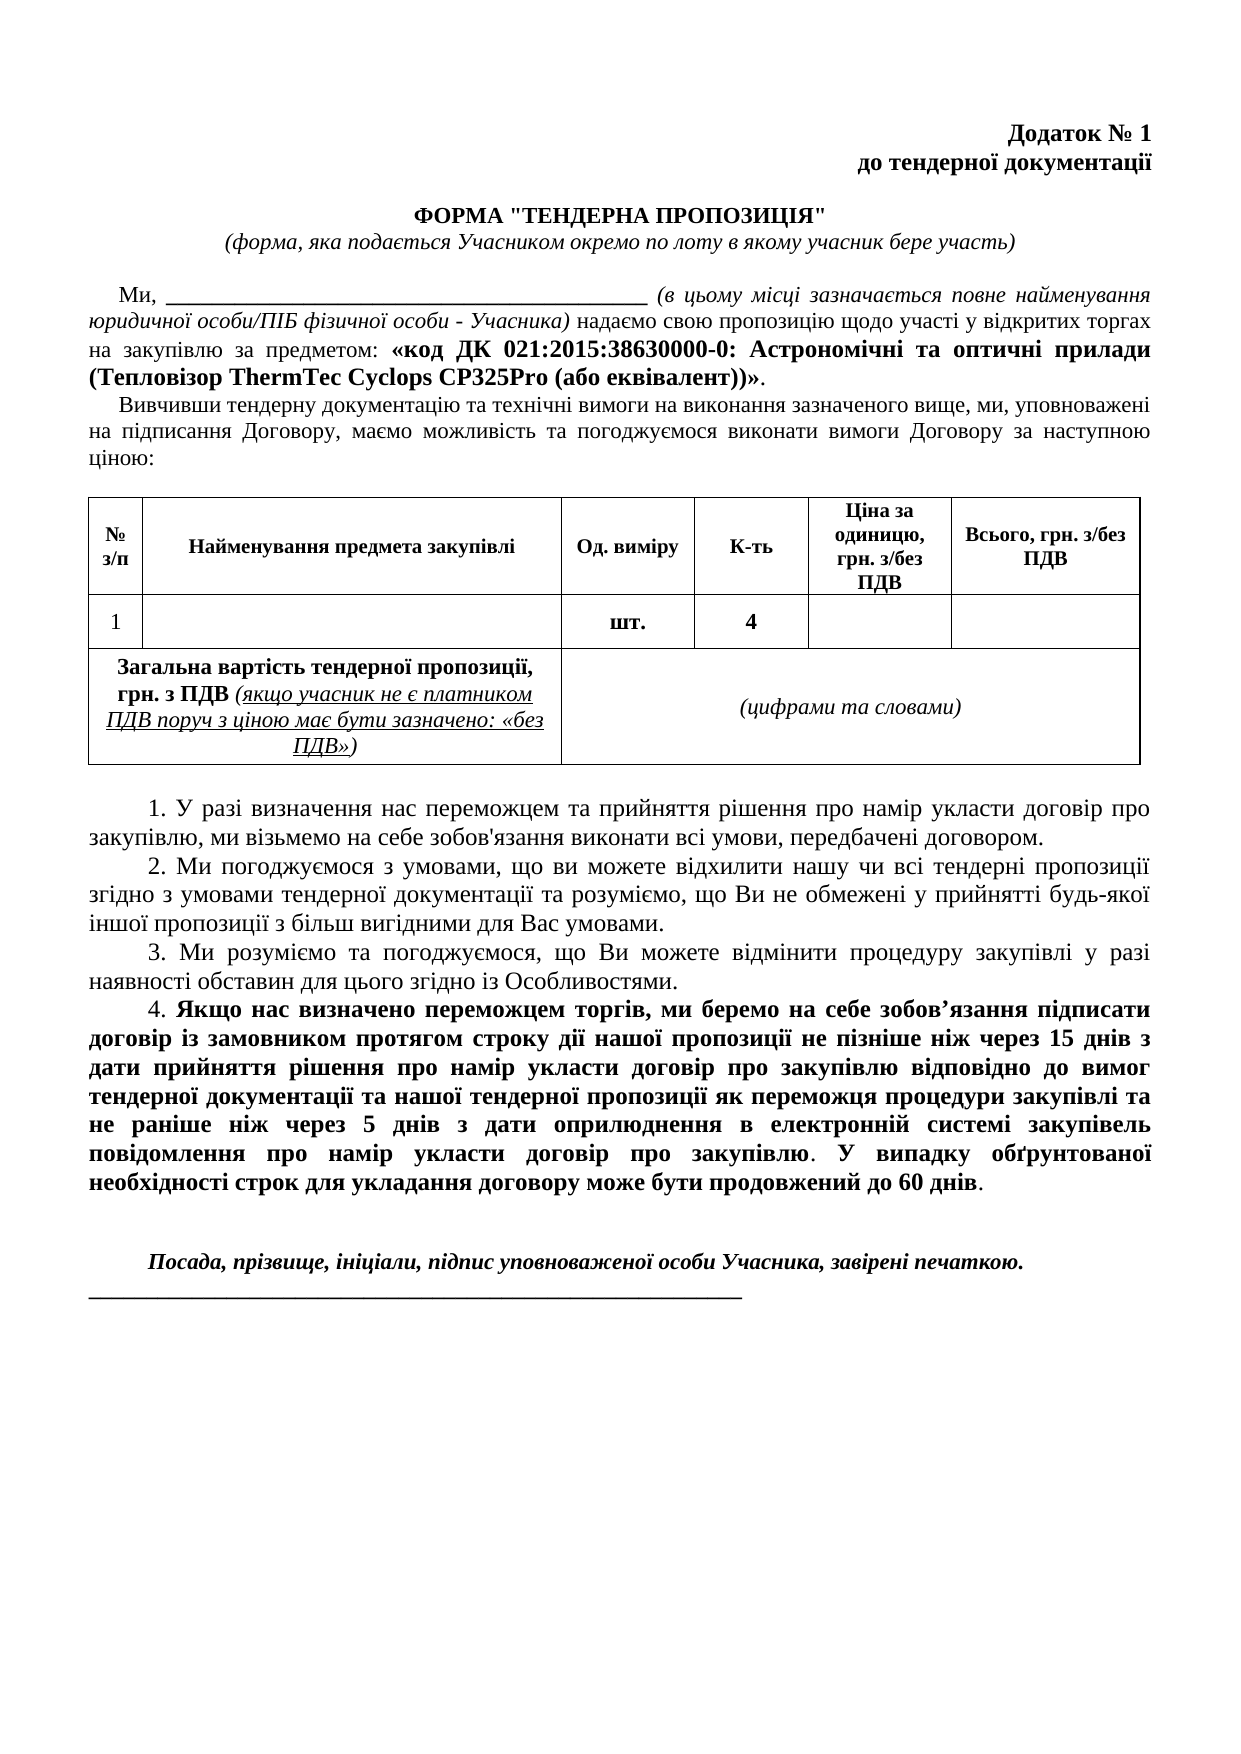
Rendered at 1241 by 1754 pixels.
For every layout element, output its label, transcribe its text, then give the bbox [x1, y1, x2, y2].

text ФОРМА "ТЕНДЕРНА ПРОПОЗИЦІЯ" [89, 202, 1152, 228]
table_header Ціна за одиницю, грн. з/без ПДВ [809, 498, 951, 594]
table_cell [143, 595, 561, 648]
table_header Всього, грн. з/без ПДВ [952, 498, 1139, 594]
text Вивчивши тендерну документацію та технічні вимоги на виконання зазначеного вище, ми, уповноважені на підписання Договору, маємо можливість та погоджуємося виконати вимоги Договору за наступною ціною: [89, 391, 1152, 470]
table_cell (цифрами та словами) [562, 649, 1139, 763]
table_header Од. виміру [562, 498, 694, 594]
table_cell шт. [562, 595, 694, 648]
text 4. Якщо нас визначено переможцем торгів, ми беремо на себе зобов’язання підписати договір із замовником протягом строку дії нашої пропозиції не пізніше ніж через 15 днів з дати прийняття рішення про намір укласти договір про закупівлю відповідно до вимог тендерної документації та нашої тендерної пропозиції як переможця процедури закупівлі та не раніше ніж через 5 днів з дати оприлюднення в електронній системі закупівель повідомлення про намір укласти договір про закупівлю. У випадку обґрунтованої необхідності строк для укладання договору може бути продовжений до 60 днів. [89, 994, 1152, 1196]
text 1. У разі визначення нас переможцем та прийняття рішення про намір укласти договір про закупівлю, ми візьмемо на себе зобов'язання виконати всі умови, передбачені договором. [89, 793, 1152, 851]
table_cell Загальна вартість тендерної пропозиції, грн. з ПДВ (якщо учасник не є платником ПДВ поруч з ціною має бути зазначено: «без ПДВ») [89, 649, 561, 763]
text до тендерної документації [768, 147, 1152, 176]
table_header К-ть [695, 498, 808, 594]
text 3. Ми розуміємо та погоджуємося, що Ви можете відмінити процедуру закупівлі у разі наявності обставин для цього згідно із Особливостями. [89, 937, 1152, 994]
text Посада, прізвище, ініціали, підпис уповноваженої особи Учасника, завірені печаткою. _________________________________________________________ [89, 1248, 1152, 1301]
table_cell 1 [89, 595, 142, 648]
table_cell [809, 595, 951, 648]
table_cell [952, 595, 1139, 648]
text (форма, яка подається Учасником окремо по лоту в якому учасник бере участь) [89, 228, 1152, 255]
text 2. Ми погоджуємося з умовами, що ви можете відхилити нашу чи всі тендерні пропозиції згідно з умовами тендерної документації та розуміємо, що Ви не обмежені у прийнятті будь-якої іншої пропозиції з більш вигідними для Вас умовами. [89, 851, 1152, 937]
text Додаток № 1 [768, 118, 1152, 147]
table_header Найменування предмета закупівлі [143, 498, 561, 594]
table_cell 4 [695, 595, 808, 648]
text Ми, __________________________________________ (в цьому місці зазначається повне найменування юридичної особи/ПІБ фізичної особи - Учасника) надаємо свою пропозицію щодо участі у відкритих торгах на закупівлю за предметом: «код ДК 021:2015:38630000-0: Астрономічні та оптичні прилади (Тепловізор ThermTec Cyclops CP325Pro (або еквівалент))». [89, 281, 1152, 391]
table_header № з/п [89, 498, 142, 594]
